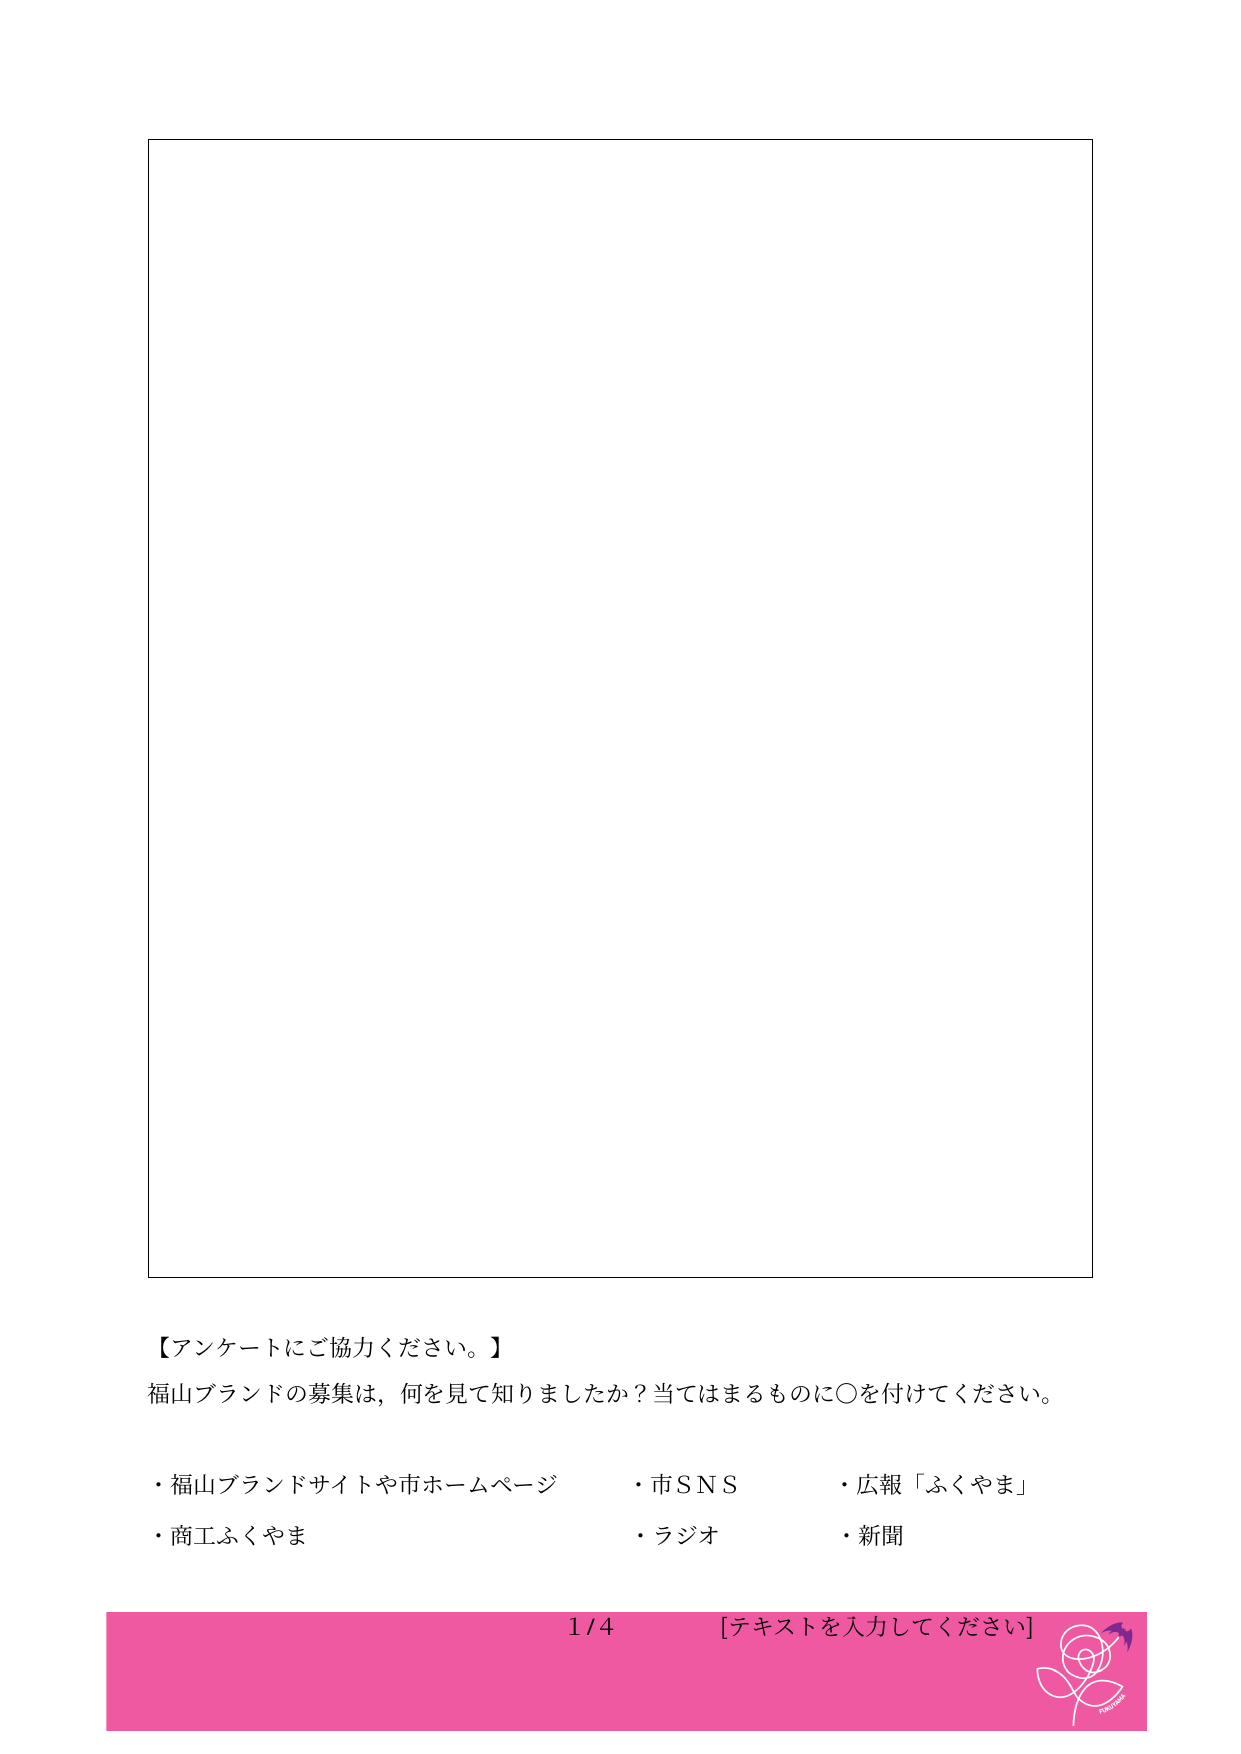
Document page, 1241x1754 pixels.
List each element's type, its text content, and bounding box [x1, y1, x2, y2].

table_header [149, 140, 1092, 1277]
picture [106, 1612, 1147, 1731]
text 【アンケートにご協力ください。】 [148, 1323, 1092, 1369]
text ・商工ふくやま ・ラジオ ・新聞 [148, 1512, 1092, 1557]
text 福山ブランドの募集は，何を見て知りましたか？当てはまるものに〇を付けてください。 [148, 1369, 1092, 1415]
text ・福山ブランドサイトや市ホームページ ・市ＳＮＳ ・広報「ふくやま」 [148, 1461, 1092, 1507]
